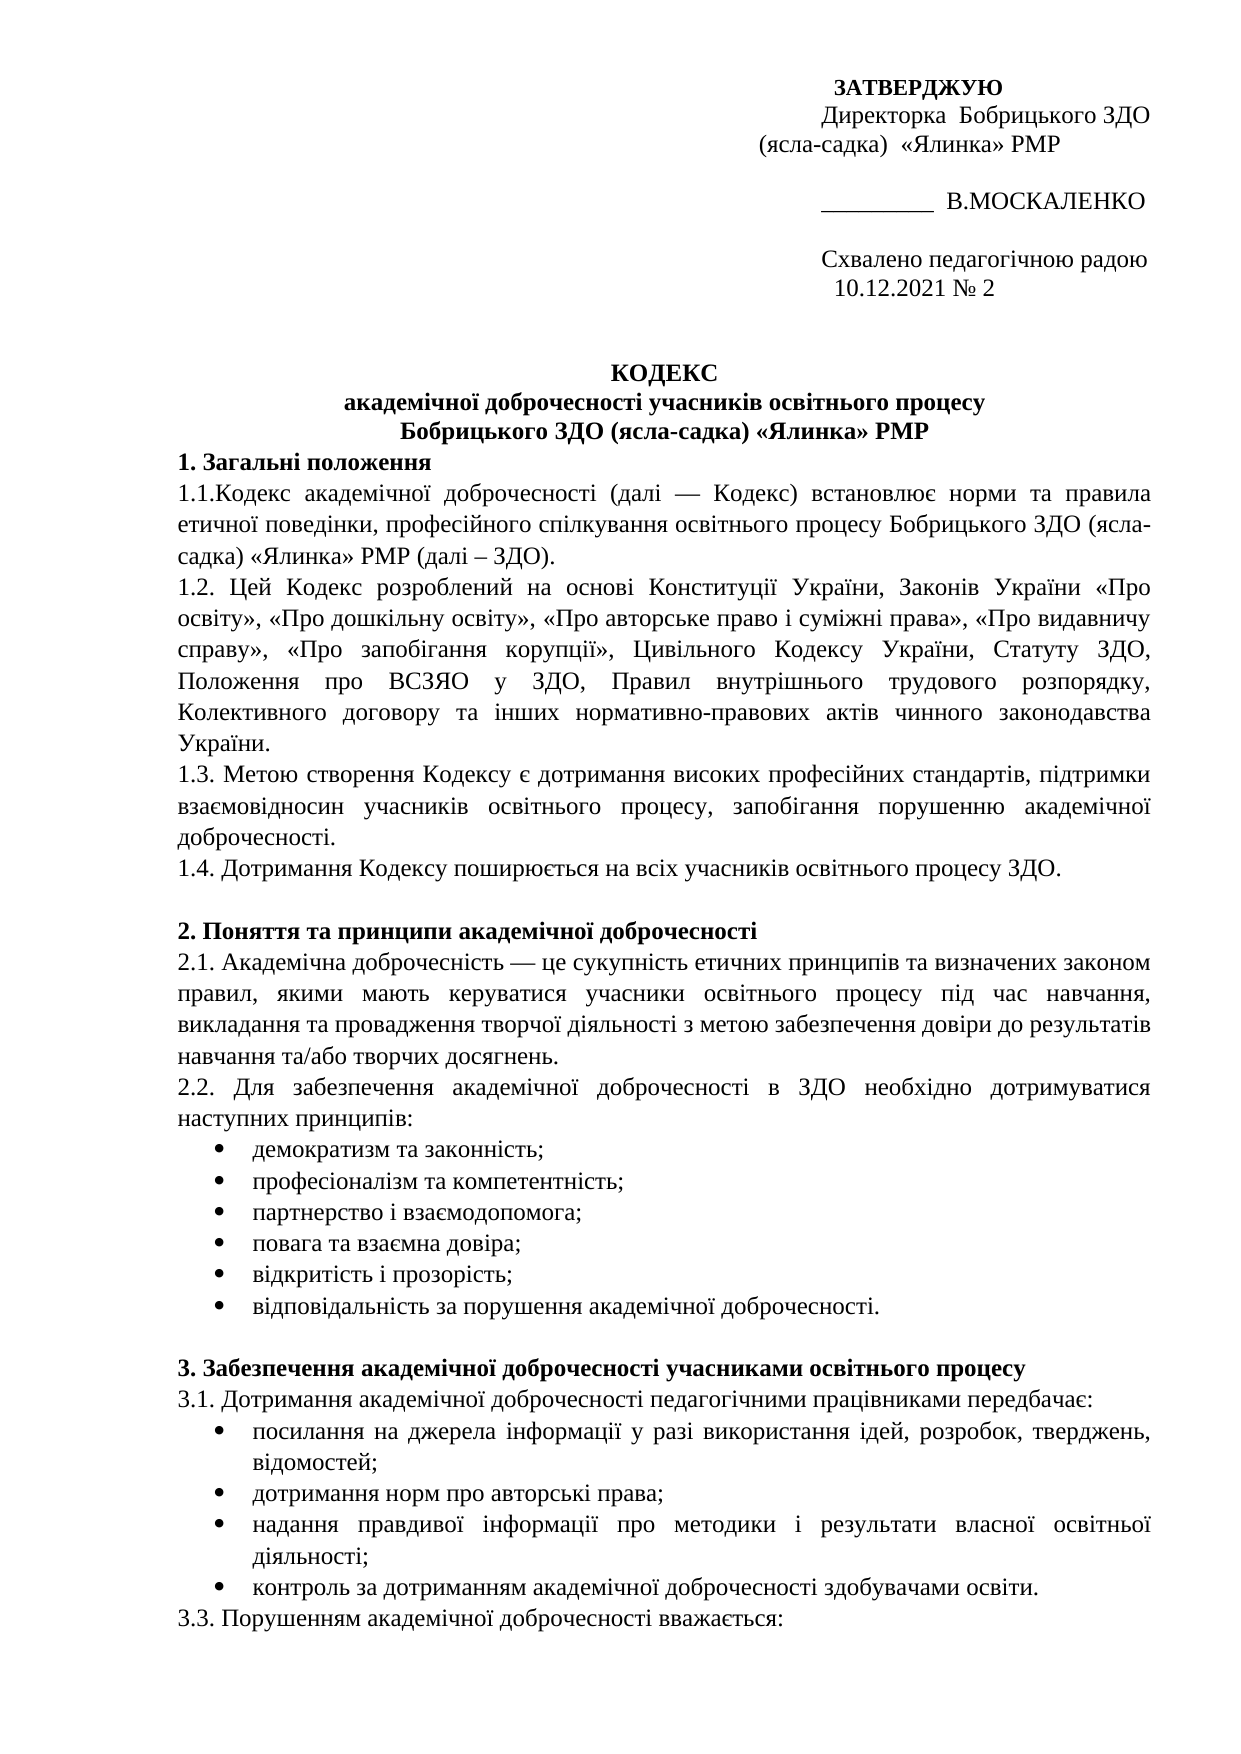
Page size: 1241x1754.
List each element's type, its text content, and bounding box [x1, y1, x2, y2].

text 3. Забезпечення академічної доброчесності учасниками освітнього процесу [177, 1351, 1152, 1382]
list надання правдивої інформації про методики і результати власної освітньої діяльності; [215, 1507, 1152, 1569]
list відкритість і прозорість; [215, 1257, 1152, 1288]
text 3.3. Порушенням академічної доброчесності вважається: [177, 1601, 1152, 1632]
text 1. Загальні положення [177, 444, 1152, 476]
text 1.1.Кодекс академічної доброчесності (далі — Кодекс) встановлює норми та правила етичної поведінки, професійного спілкування освітнього процесу Бобрицького ЗДО (ясла-садка) «Ялинка» РМР (далі – ЗДО). [177, 476, 1152, 569]
list демократизм та законність; [215, 1132, 1152, 1163]
list партнерство і взаємодопомога; [215, 1194, 1152, 1226]
text 2. Поняття та принципи академічної доброчесності [177, 913, 1152, 944]
text (ясла-садка) «Ялинка» РМР [177, 129, 1152, 158]
list дотримання норм про авторські права; [215, 1476, 1152, 1507]
text 1.3. Метою створення Кодексу є дотримання високих професійних стандартів, підтримки взаємовідносин учасників освітнього процесу, запобігання порушенню академічної доброчесності. [177, 757, 1152, 851]
text 3.1. Дотримання академічної доброчесності педагогічними працівниками передбачає: [177, 1382, 1152, 1413]
text 1.2. Цей Кодекс розроблений на основі Конституції України, Законів України «Про освіту», «Про дошкільну освіту», «Про авторське право і суміжні права», «Про видавничу справу», «Про запобігання корупції», Цивільного Кодексу України, Статуту ЗДО, Положення про ВСЗЯО у ЗДО, Правил внутрішнього трудового розпорядку, Колективного договору та інших нормативно-правових актів чинного законодавства України. [177, 569, 1152, 757]
text ЗАТВЕРДЖУЮ [177, 74, 1152, 100]
text 2.2. Для забезпечення академічної доброчесності в ЗДО необхідно дотримуватися наступних принципів: [177, 1069, 1152, 1132]
text _________ В.МОСКАЛЕНКО [177, 186, 1152, 215]
text Директорка Бобрицького ЗДО [177, 100, 1152, 129]
list повага та взаємна довіра; [215, 1226, 1152, 1257]
list відповідальність за порушення академічної доброчесності. [215, 1288, 1152, 1319]
text КОДЕКС академічної доброчесності учасників освітнього процесу [177, 358, 1152, 416]
text 2.1. Академічна доброчесність — це сукупність етичних принципів та визначених законом правил, якими мають керуватися учасники освітнього процесу під час навчання, викладання та провадження творчої діяльності з метою забезпечення довіри до результатів навчання та/або творчих досягнень. [177, 944, 1152, 1069]
text Схвалено педагогічною радою [177, 244, 1152, 273]
text Бобрицького ЗДО (ясла-садка) «Ялинка» РМР [177, 416, 1152, 444]
list професіоналізм та компетентність; [215, 1163, 1152, 1194]
list посилання на джерела інформації у разі використання ідей, розробок, тверджень, відомостей; [215, 1413, 1152, 1476]
text 1.4. Дотримання Кодексу поширюється на всіх учасників освітнього процесу ЗДО. [177, 851, 1152, 882]
list контроль за дотриманням академічної доброчесності здобувачами освіти. [215, 1569, 1152, 1601]
text 10.12.2021 № 2 [177, 273, 1152, 301]
